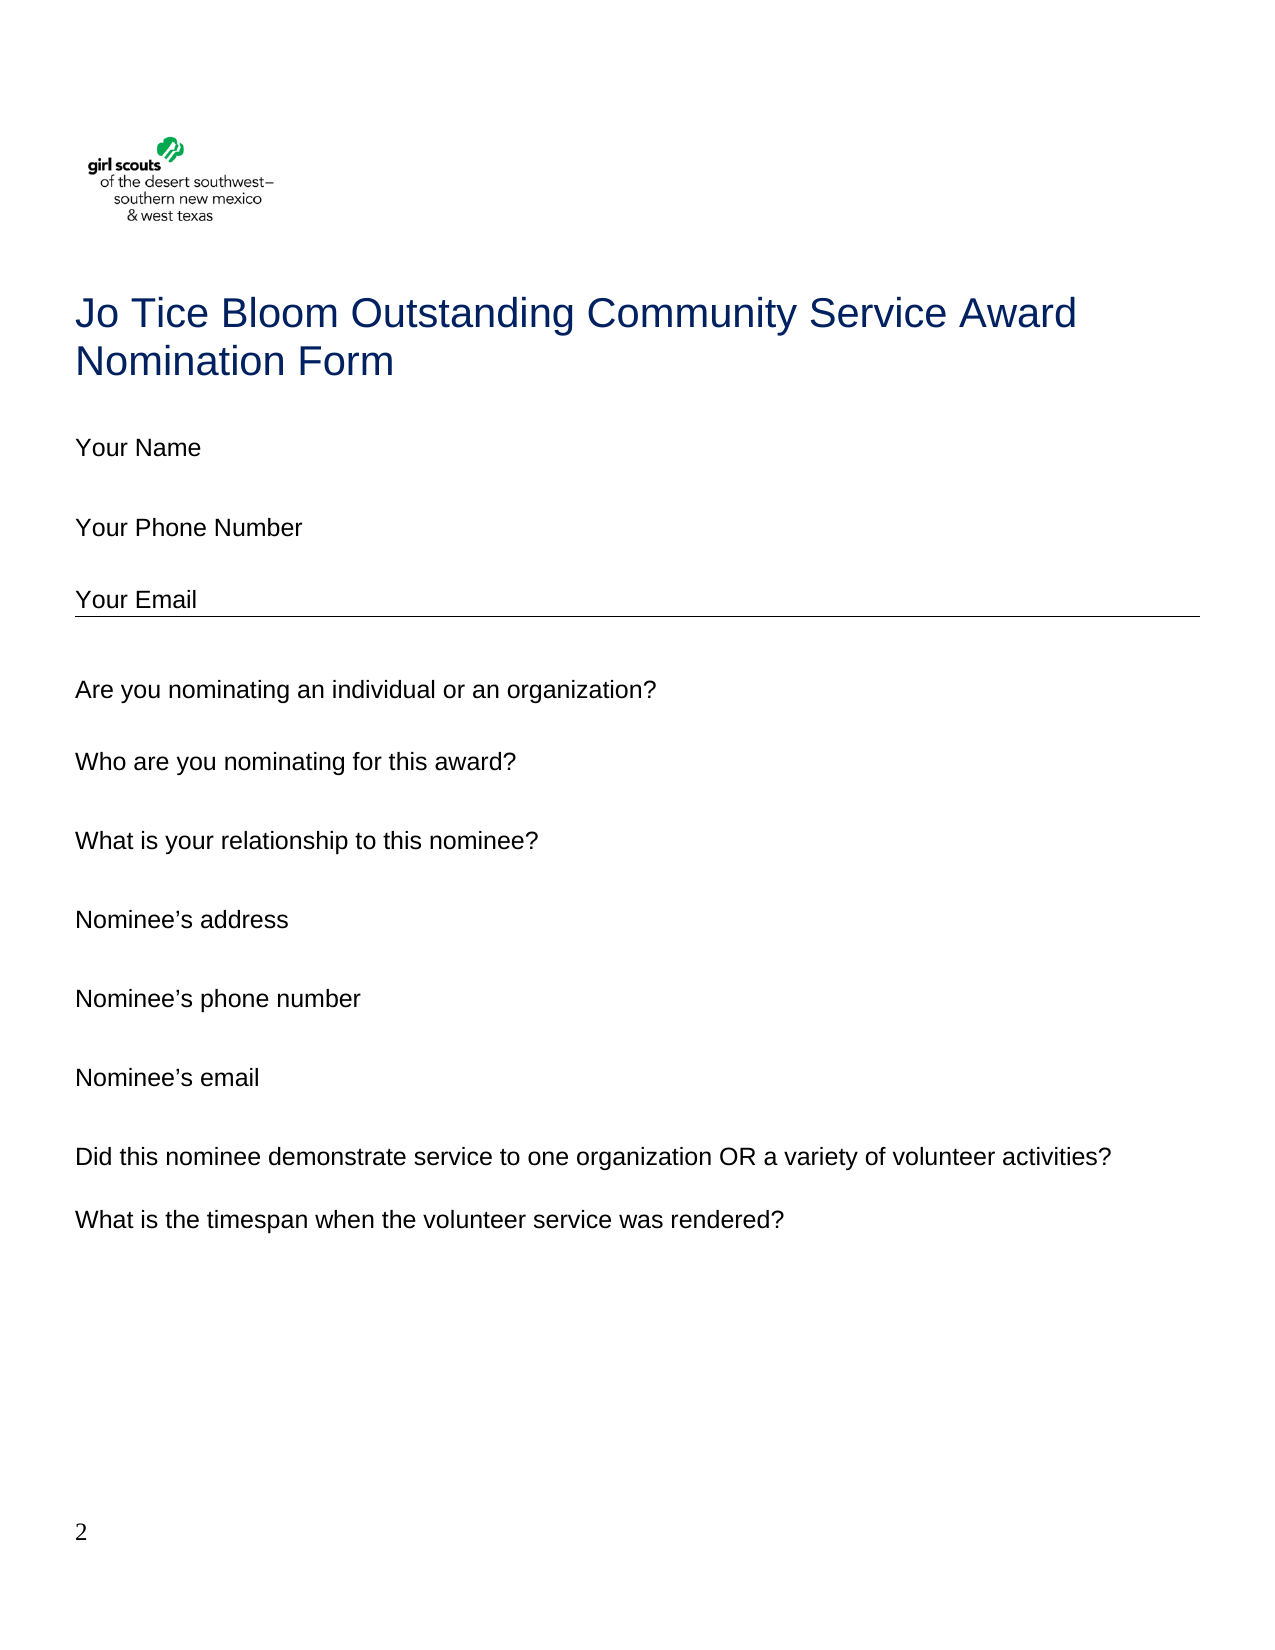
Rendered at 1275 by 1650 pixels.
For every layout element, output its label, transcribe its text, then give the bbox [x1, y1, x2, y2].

text Nominee’s address [75, 905, 1200, 933]
text Who are you nominating for this award? [75, 747, 1200, 775]
text Did this nominee demonstrate service to one organization OR a variety of volunteer activities? [75, 1142, 1200, 1171]
picture [75, 75, 289, 289]
text Your Email [75, 585, 1200, 616]
text What is the timespan when the volunteer service was rendered? [75, 1205, 1200, 1233]
text Your Phone Number [75, 513, 1200, 542]
text Nomination Form [75, 337, 1200, 384]
text Nominee’s phone number [75, 984, 1200, 1012]
text What is your relationship to this nominee? [75, 826, 1200, 854]
text Your Name [75, 432, 1200, 461]
text Are you nominating an individual or an organization? [75, 675, 1200, 703]
text Jo Tice Bloom Outstanding Community Service Award [75, 289, 1200, 337]
text Nominee’s email [75, 1063, 1200, 1092]
